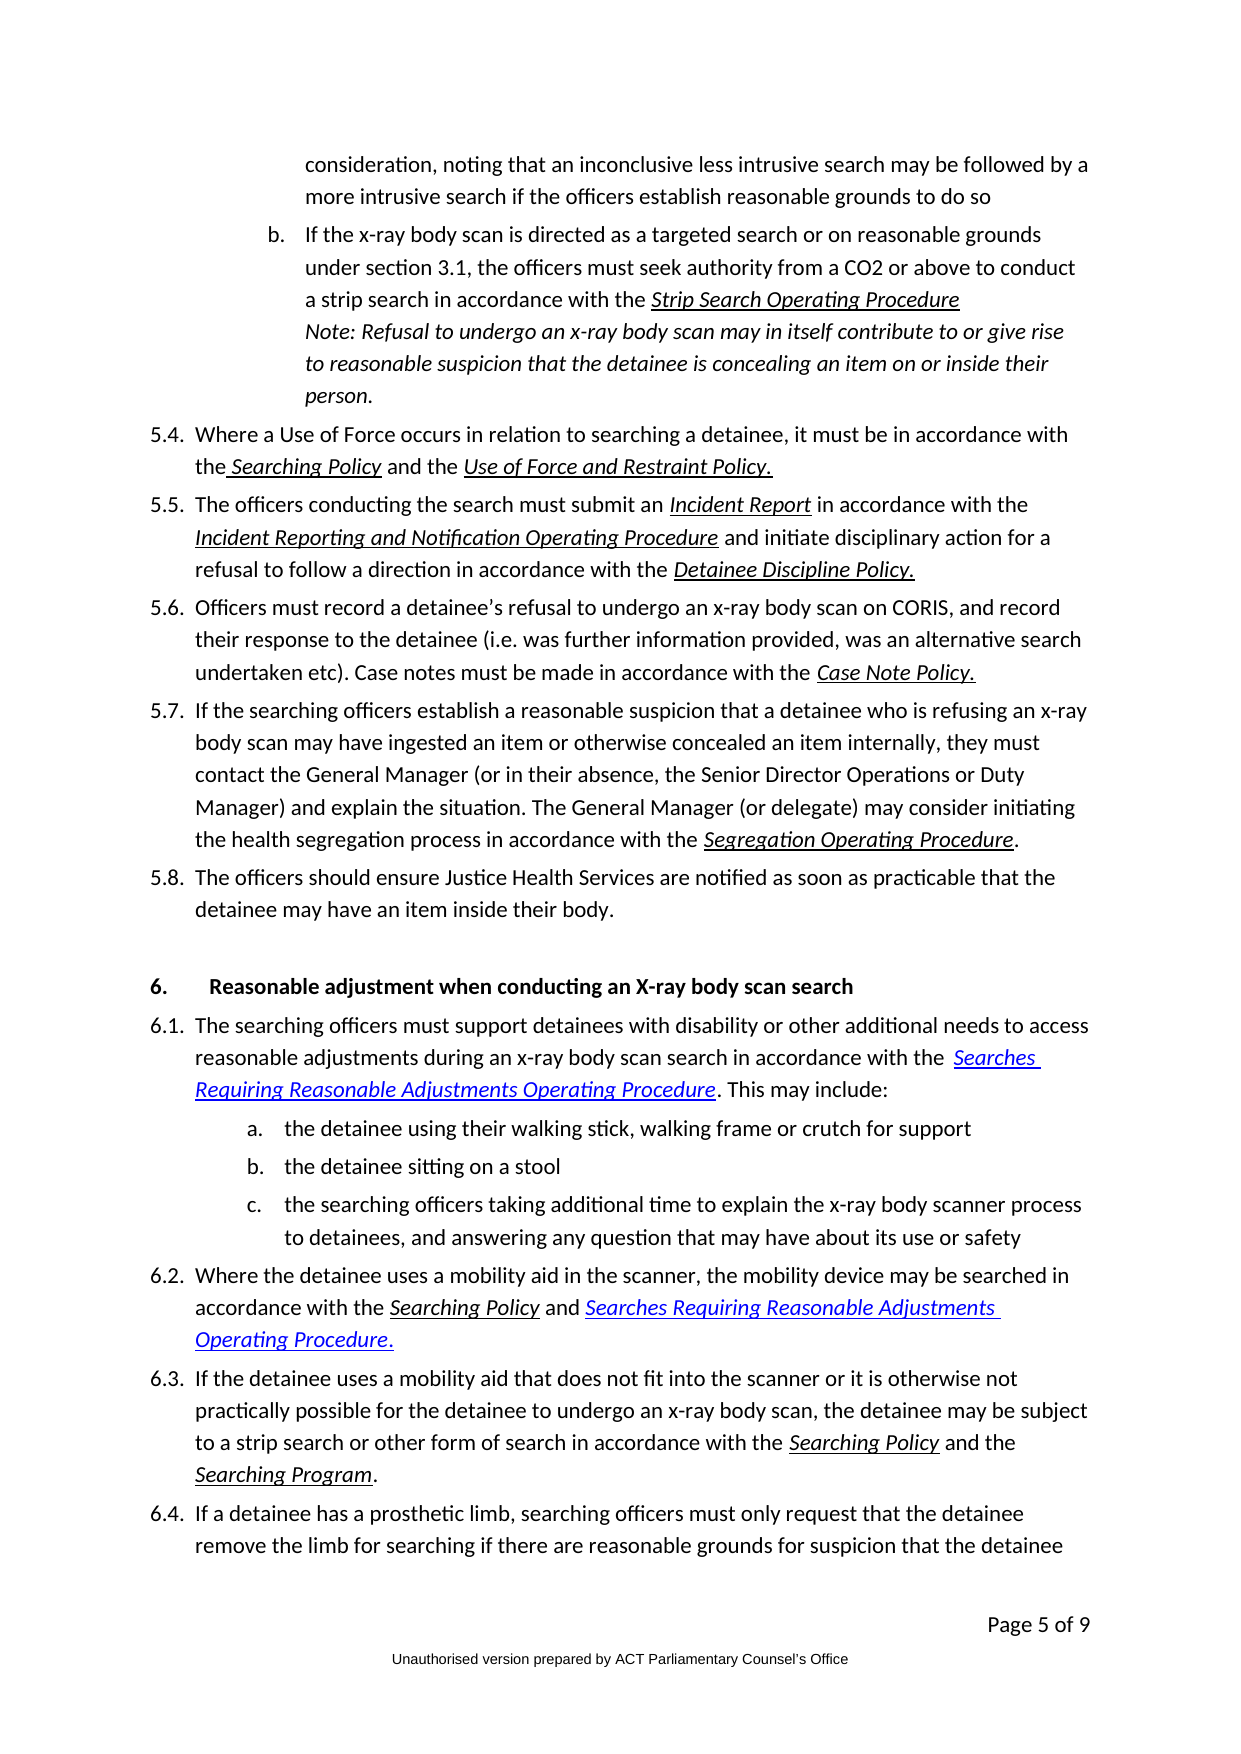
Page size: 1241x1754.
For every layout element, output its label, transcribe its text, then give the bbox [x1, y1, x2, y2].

list the detainee using their walking stick, walking frame or crutch for support [247, 1114, 1090, 1142]
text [150, 1499, 1090, 1559]
text Where a Use of Force occurs in relation to searching a detainee, it must be in accordance with the Searching Policy and the Use of Force and Restraint Policy. [150, 420, 1090, 480]
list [267, 150, 1090, 210]
text Officers must record a detainee’s refusal to undergo an x-ray body scan on CORIS, and record their response to the detainee (i.e. was further information provided, was an alternative search undertaken etc). Case notes must be made in accordance with the Case Note Policy. [150, 593, 1090, 686]
list the searching officers taking additional time to explain the x-ray body scanner process to detainees, and answering any question that may have about its use or safety [247, 1191, 1090, 1251]
text Where the detainee uses a mobility aid in the scanner, the mobility device may be searched in accordance with the Searching Policy and Searches Requiring Reasonable Adjustments Operating Procedure. [150, 1261, 1090, 1354]
list the detainee sitting on a stool [247, 1152, 1090, 1180]
text The officers conducting the search must submit an Incident Report in accordance with the Incident Reporting and Notification Operating Procedure and initiate disciplinary action for a refusal to follow a direction in accordance with the Detainee Discipline Policy. [150, 491, 1090, 583]
text The officers should ensure Justice Health Services are notified as soon as practicable that the detainee may have an item inside their body. [150, 863, 1090, 924]
text If the detainee uses a mobility aid that does not fit into the scanner or it is otherwise not practically possible for the detainee to undergo an x-ray body scan, the detainee may be subject to a strip search or other form of search in accordance with the Searching Policy and the Searching Program. [150, 1364, 1090, 1489]
subtitle Reasonable adjustment when conducting an X-ray body scan search [150, 972, 1090, 1001]
text If the searching officers establish a reasonable suspicion that a detainee who is refusing an x-ray body scan may have ingested an item or otherwise concealed an item internally, they must contact the General Manager (or in their absence, the Senior Director Operations or Duty Manager) and explain the situation. The General Manager (or delegate) may consider initiating the health segregation process in accordance with the Segregation Operating Procedure. [150, 696, 1090, 853]
text The searching officers must support detainees with disability or other additional needs to access reasonable adjustments during an x-ray body scan search in accordance with the Searches Requiring Reasonable Adjustments Operating Procedure. This may include: [150, 1011, 1090, 1103]
list If the x-ray body scan is directed as a targeted search or on reasonable grounds under section 3.1, the officers must seek authority from a CO2 or above to conduct a strip search in accordance with the Strip Search Operating Procedure Note: Refusal to undergo an x-ray body scan may in itself contribute to or give rise to reasonable suspicion that the detainee is concealing an item on or inside their person. [267, 221, 1090, 409]
